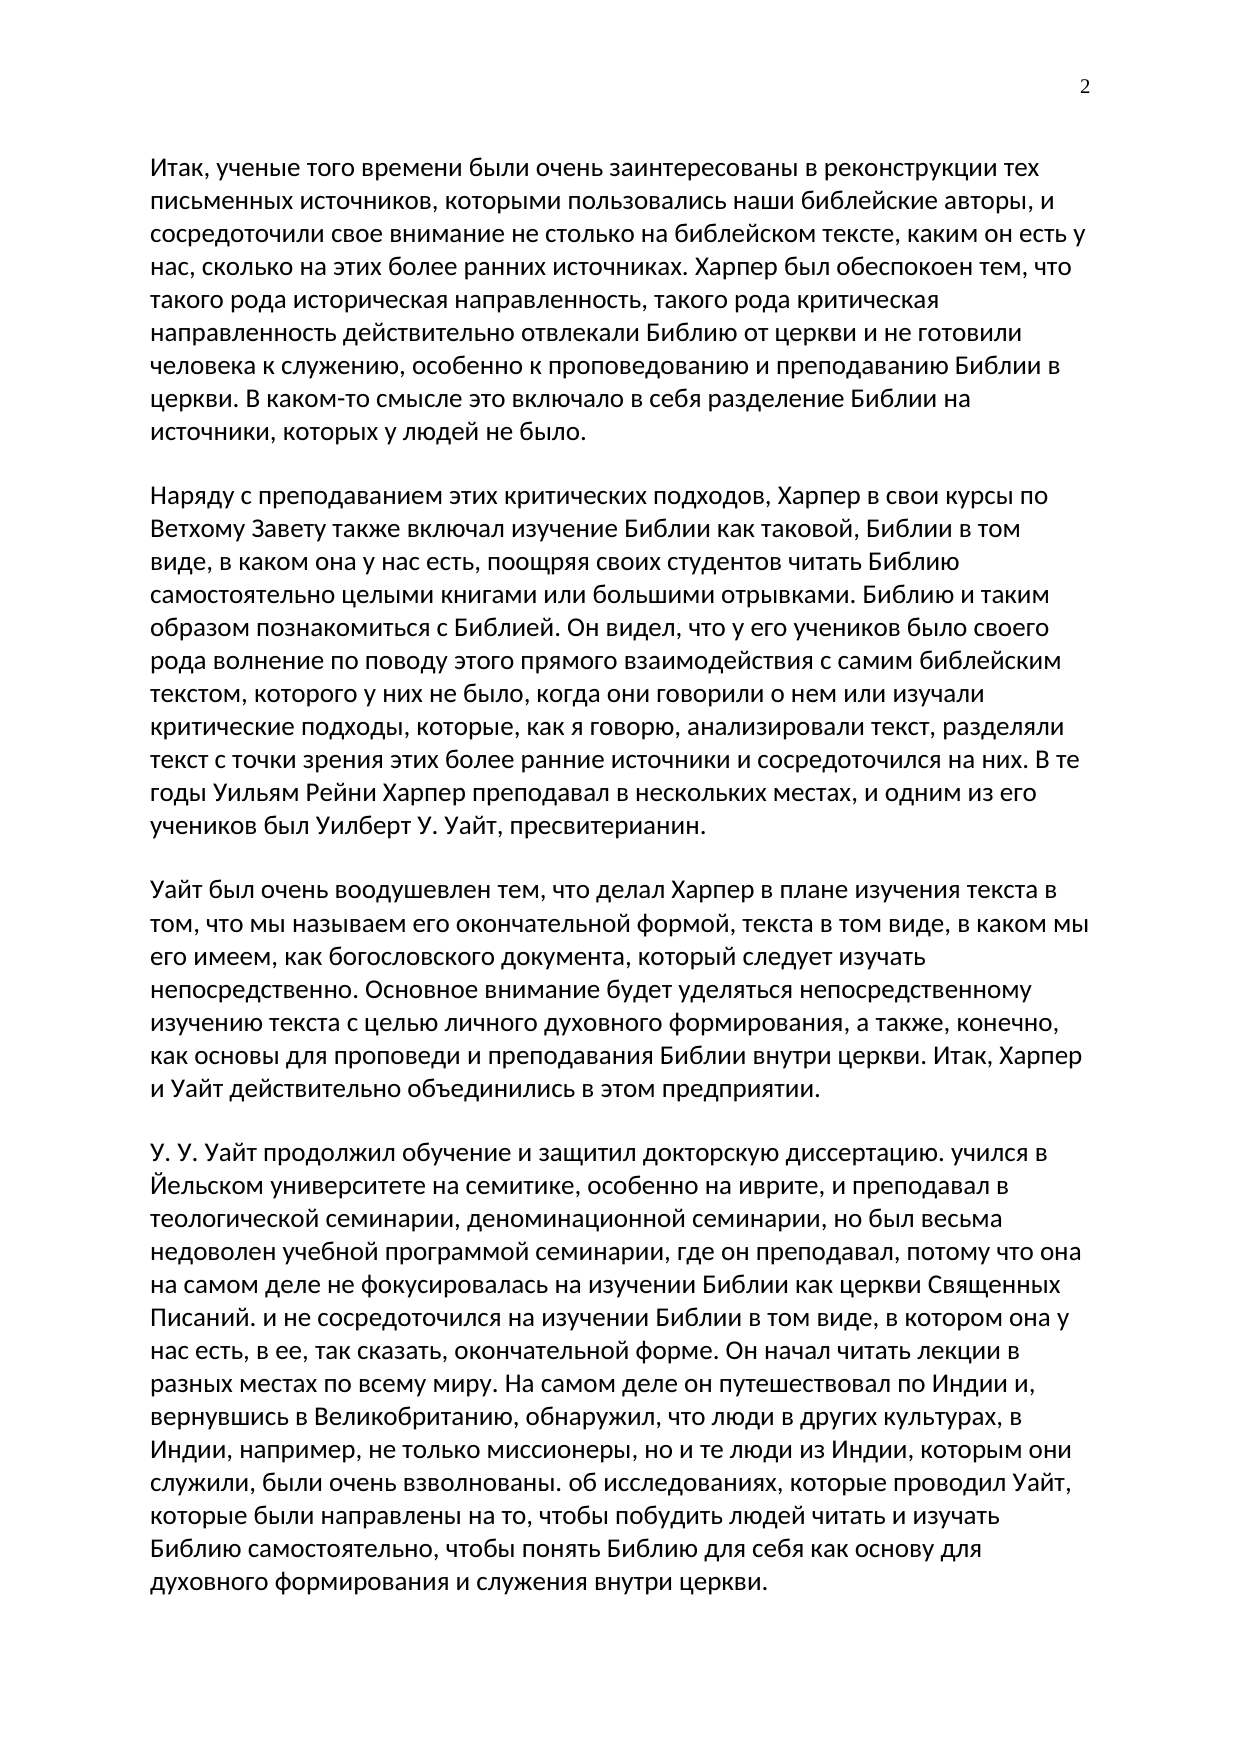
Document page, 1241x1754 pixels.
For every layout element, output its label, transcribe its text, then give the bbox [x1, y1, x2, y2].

text Итак, ученые того времени были очень заинтересованы в реконструкции тех письменных источников, которыми пользовались наши библейские авторы, и сосредоточили свое внимание не столько на библейском тексте, каким он есть у нас, сколько на этих более ранних источниках. Харпер был обеспокоен тем, что такого рода историческая направленность, такого рода критическая направленность действительно отвлекали Библию от церкви и не готовили человека к служению, особенно к проповедованию и преподаванию Библии в церкви. В каком-то смысле это включало в себя разделение Библии на источники, которых у людей не было. [150, 150, 1090, 447]
text Уайт был очень воодушевлен тем, что делал Харпер в плане изучения текста в том, что мы называем его окончательной формой, текста в том виде, в каком мы его имеем, как богословского документа, который следует изучать непосредственно. Основное внимание будет уделяться непосредственному изучению текста с целью личного духовного формирования, а также, конечно, как основы для проповеди и преподавания Библии внутри церкви. Итак, Харпер и Уайт действительно объединились в этом предприятии. [150, 873, 1090, 1104]
text У. У. Уайт продолжил обучение и защитил докторскую диссертацию. учился в Йельском университете на семитике, особенно на иврите, и преподавал в теологической семинарии, деноминационной семинарии, но был весьма недоволен учебной программой семинарии, где он преподавал, потому что она на самом деле не фокусировалась на изучении Библии как церкви Священных Писаний. и не сосредоточился на изучении Библии в том виде, в котором она у нас есть, в ее, так сказать, окончательной форме. Он начал читать лекции в разных местах по всему миру. На самом деле он путешествовал по Индии и, вернувшись в Великобританию, обнаружил, что люди в других культурах, в Индии, например, не только миссионеры, но и те люди из Индии, которым они служили, были очень взволнованы. об исследованиях, которые проводил Уайт, которые были направлены на то, чтобы побудить людей читать и изучать Библию самостоятельно, чтобы понять Библию для себя как основу для духовного формирования и служения внутри церкви. [150, 1135, 1090, 1597]
text Наряду с преподаванием этих критических подходов, Харпер в свои курсы по Ветхому Завету также включал изучение Библии как таковой, Библии в том виде, в каком она у нас есть, поощряя своих студентов читать Библию самостоятельно целыми книгами или большими отрывками. Библию и таким образом познакомиться с Библией. Он видел, что у его учеников было своего рода волнение по поводу этого прямого взаимодействия с самим библейским текстом, которого у них не было, когда они говорили о нем или изучали критические подходы, которые, как я говорю, анализировали текст, разделяли текст с точки зрения этих более ранние источники и сосредоточился на них. В те годы Уильям Рейни Харпер преподавал в нескольких местах, и одним из его учеников был Уилберт У. Уайт, пресвитерианин. [150, 478, 1090, 842]
